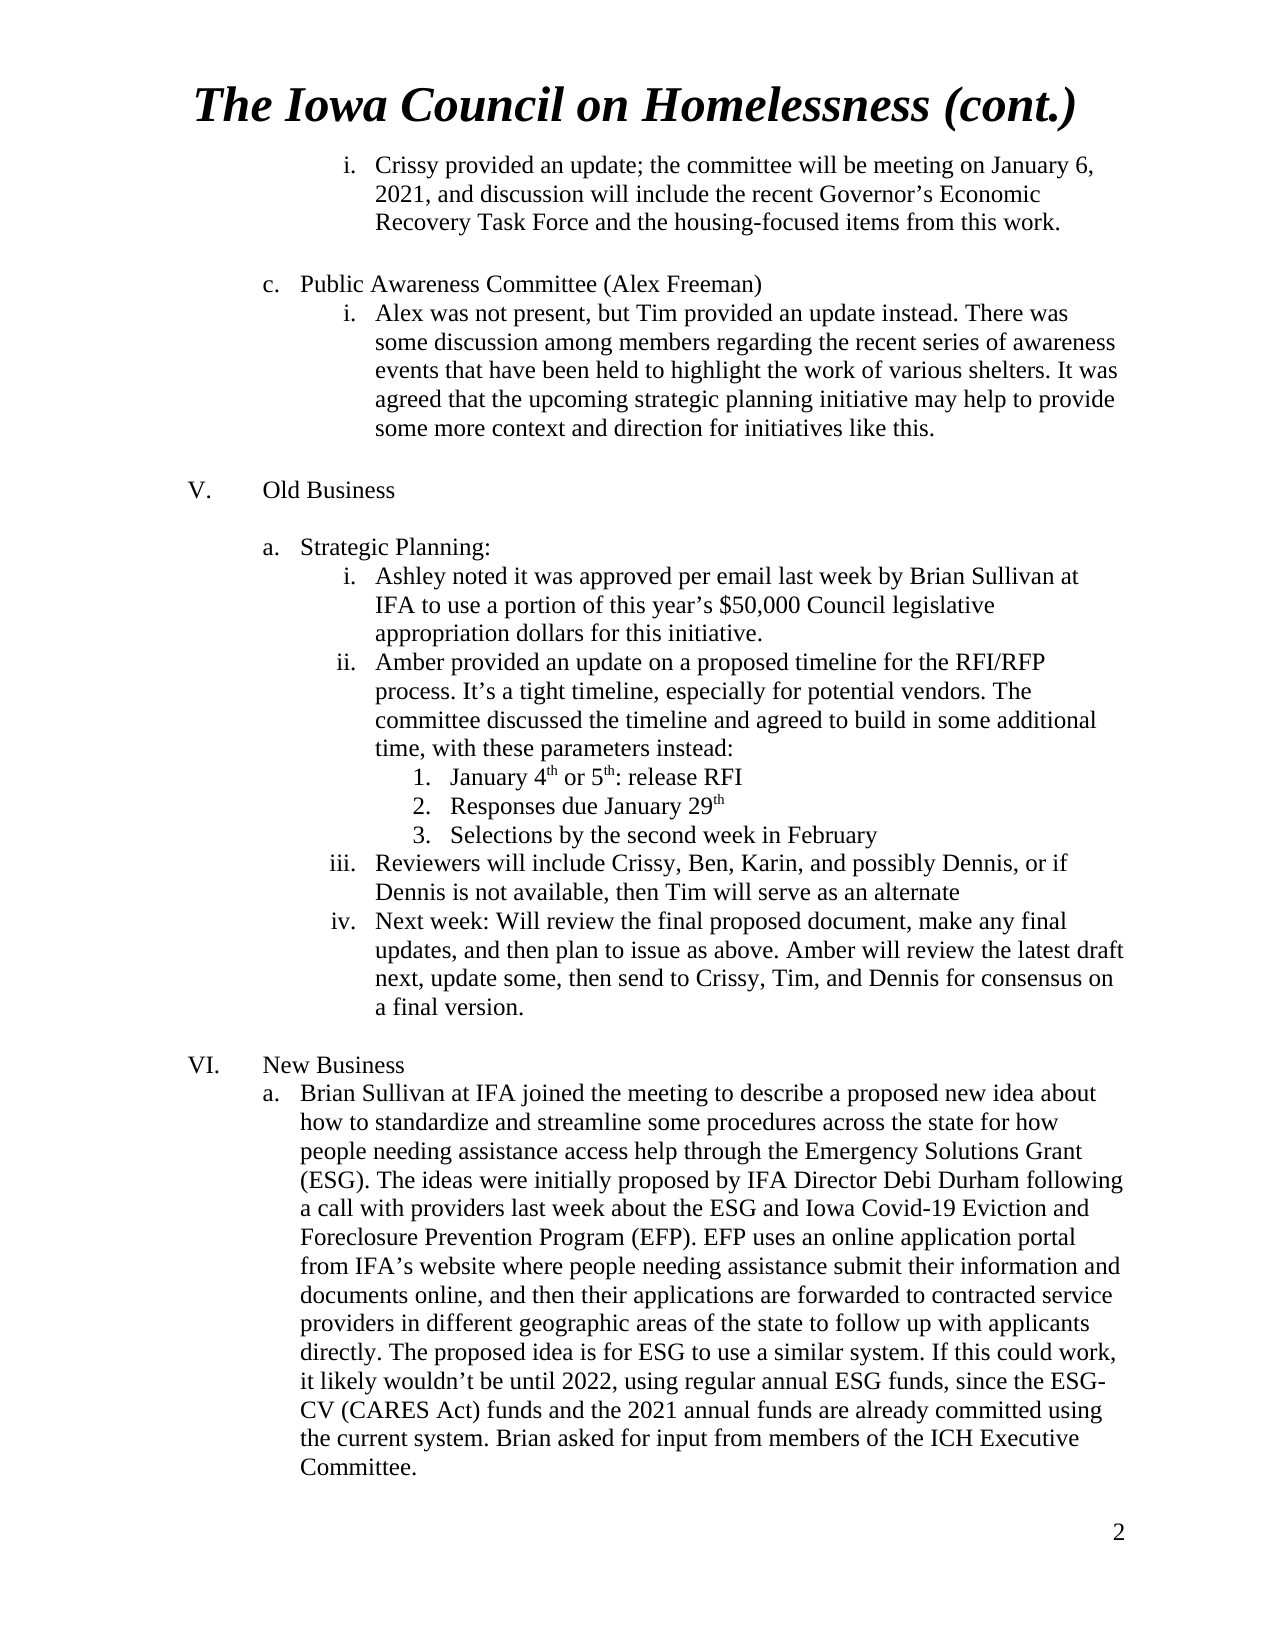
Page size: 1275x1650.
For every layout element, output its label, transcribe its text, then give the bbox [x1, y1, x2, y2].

list Brian Sullivan at IFA joined the meeting to describe a proposed new idea about how to standardize and streamline some procedures across the state for how people needing assistance access help through the Emergency Solutions Grant (ESG). The ideas were initially proposed by IFA Director Debi Durham following a call with providers last week about the ESG and Iowa Covid-19 Eviction and Foreclosure Prevention Program (EFP). EFP uses an online application portal from IFA’s website where people needing assistance submit their information and documents online, and then their applications are forwarded to contracted service providers in different geographic areas of the state to follow up with applicants directly. The proposed idea is for ESG to use a similar system. If this could work, it likely wouldn’t be until 2022, using regular annual ESG funds, since the ESG-CV (CARES Act) funds and the 2021 annual funds are already committed using the current system. Brian asked for input from members of the ICH Executive Committee. [262, 1078, 1125, 1481]
list Reviewers will include Crissy, Ben, Karin, and possibly Dennis, or if Dennis is not available, then Tim will serve as an alternate [356, 848, 1125, 906]
list Alex was not present, but Tim provided an update instead. There was some discussion among members regarding the recent series of awareness events that have been held to highlight the work of various shelters. It was agreed that the upcoming strategic planning initiative may help to provide some more context and direction for initiatives like this. [356, 298, 1125, 442]
list Public Awareness Committee (Alex Freeman) [262, 269, 1125, 298]
list Next week: Will review the final proposed document, make any final updates, and then plan to issue as above. Amber will review the latest draft next, update some, then send to Crissy, Tim, and Dennis for consensus on a final version. [356, 906, 1125, 1021]
list Strategic Planning: [262, 532, 1125, 561]
list Selections by the second week in February [412, 820, 1125, 848]
list Old Business [187, 475, 1125, 503]
list Crissy provided an update; the committee will be meeting on January 6, 2021, and discussion will include the recent Governor’s Economic Recovery Task Force and the housing-focused items from this work. [356, 150, 1125, 236]
list Responses due January 29th [412, 791, 1125, 820]
list Ashley noted it was approved per email last week by Brian Sullivan at IFA to use a portion of this year’s $50,000 Council legislative appropriation dollars for this initiative. [356, 561, 1125, 647]
list January 4th or 5th: release RFI [412, 762, 1125, 791]
list Amber provided an update on a proposed timeline for the RFI/RFP process. It’s a tight timeline, especially for potential vendors. The committee discussed the timeline and agreed to build in some additional time, with these parameters instead: [356, 647, 1125, 762]
list New Business [187, 1050, 1125, 1078]
